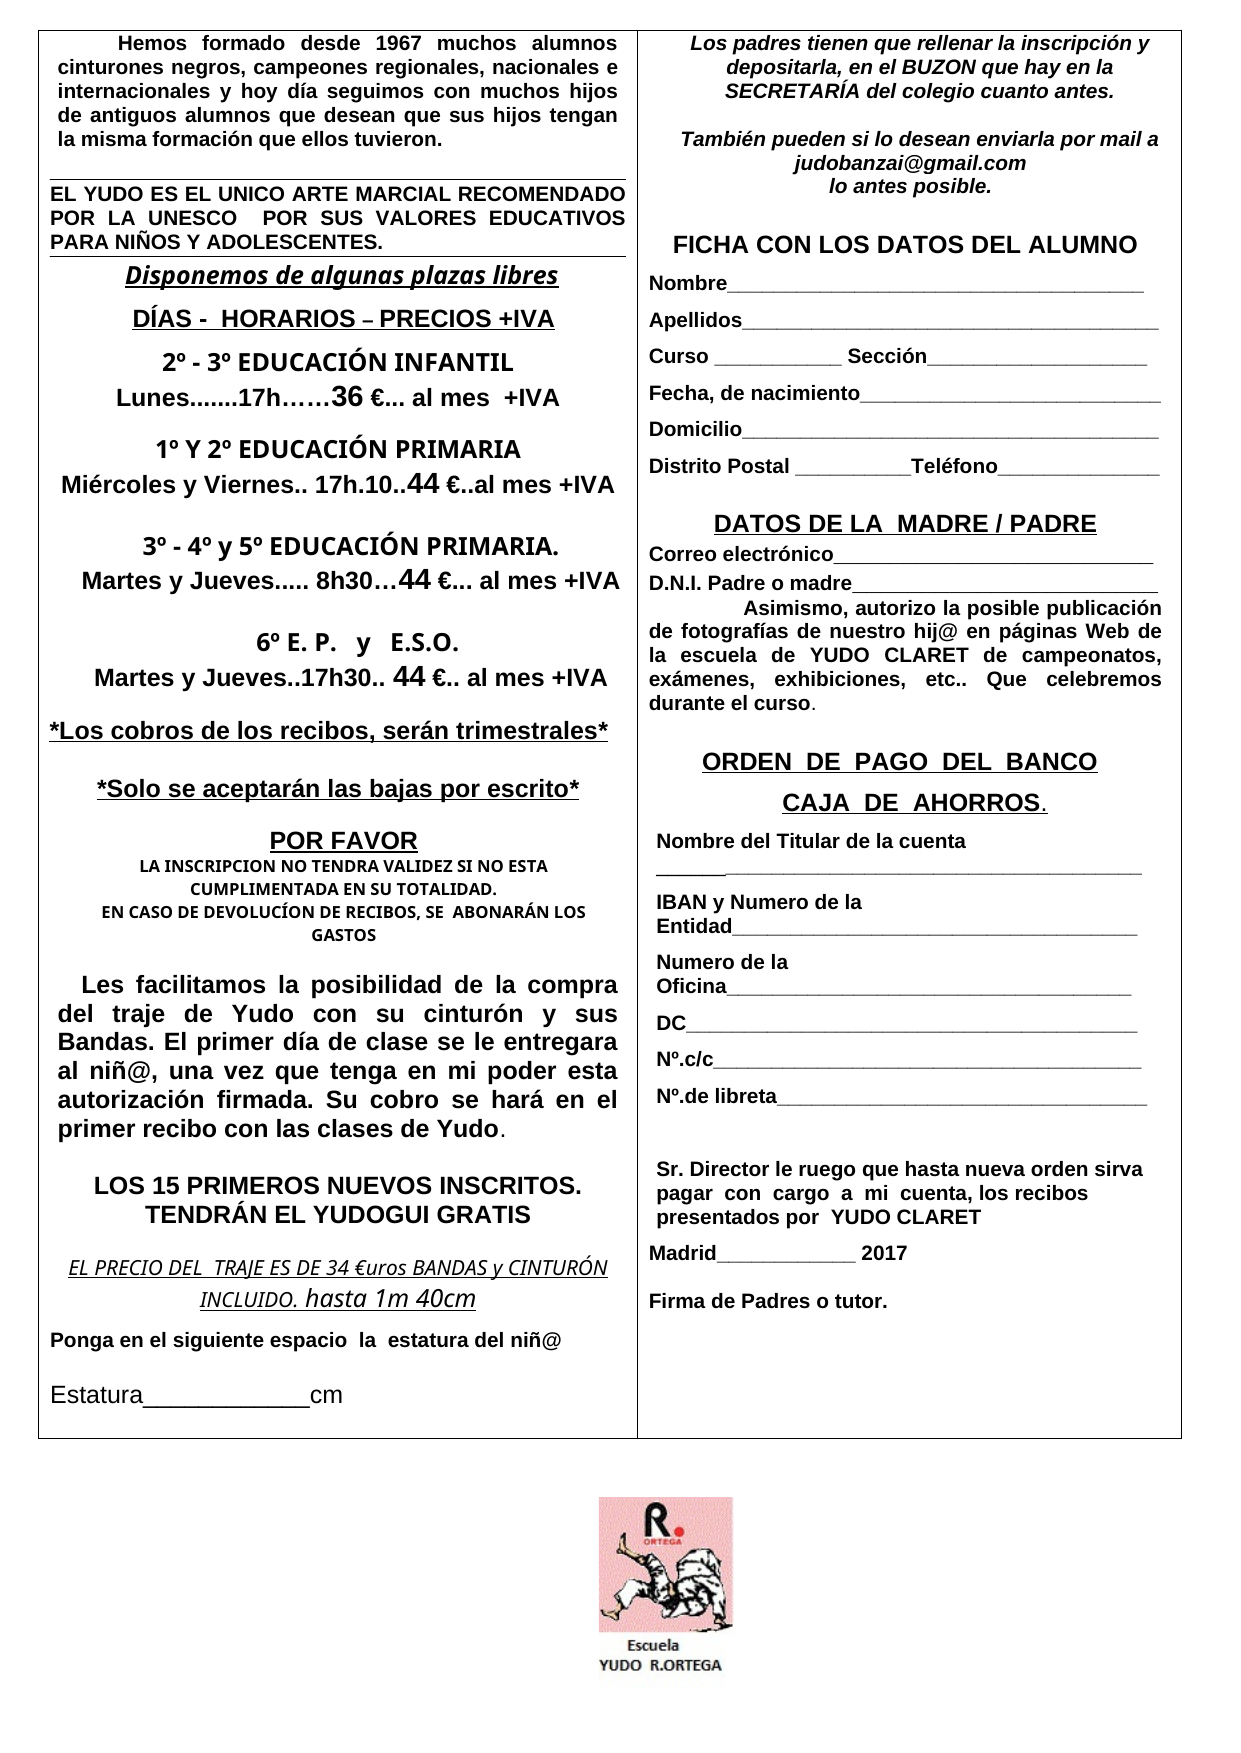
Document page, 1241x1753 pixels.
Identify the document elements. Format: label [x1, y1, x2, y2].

picture [598, 1497, 734, 1688]
table_header [39, 31, 637, 1438]
table_header [638, 31, 1181, 1438]
